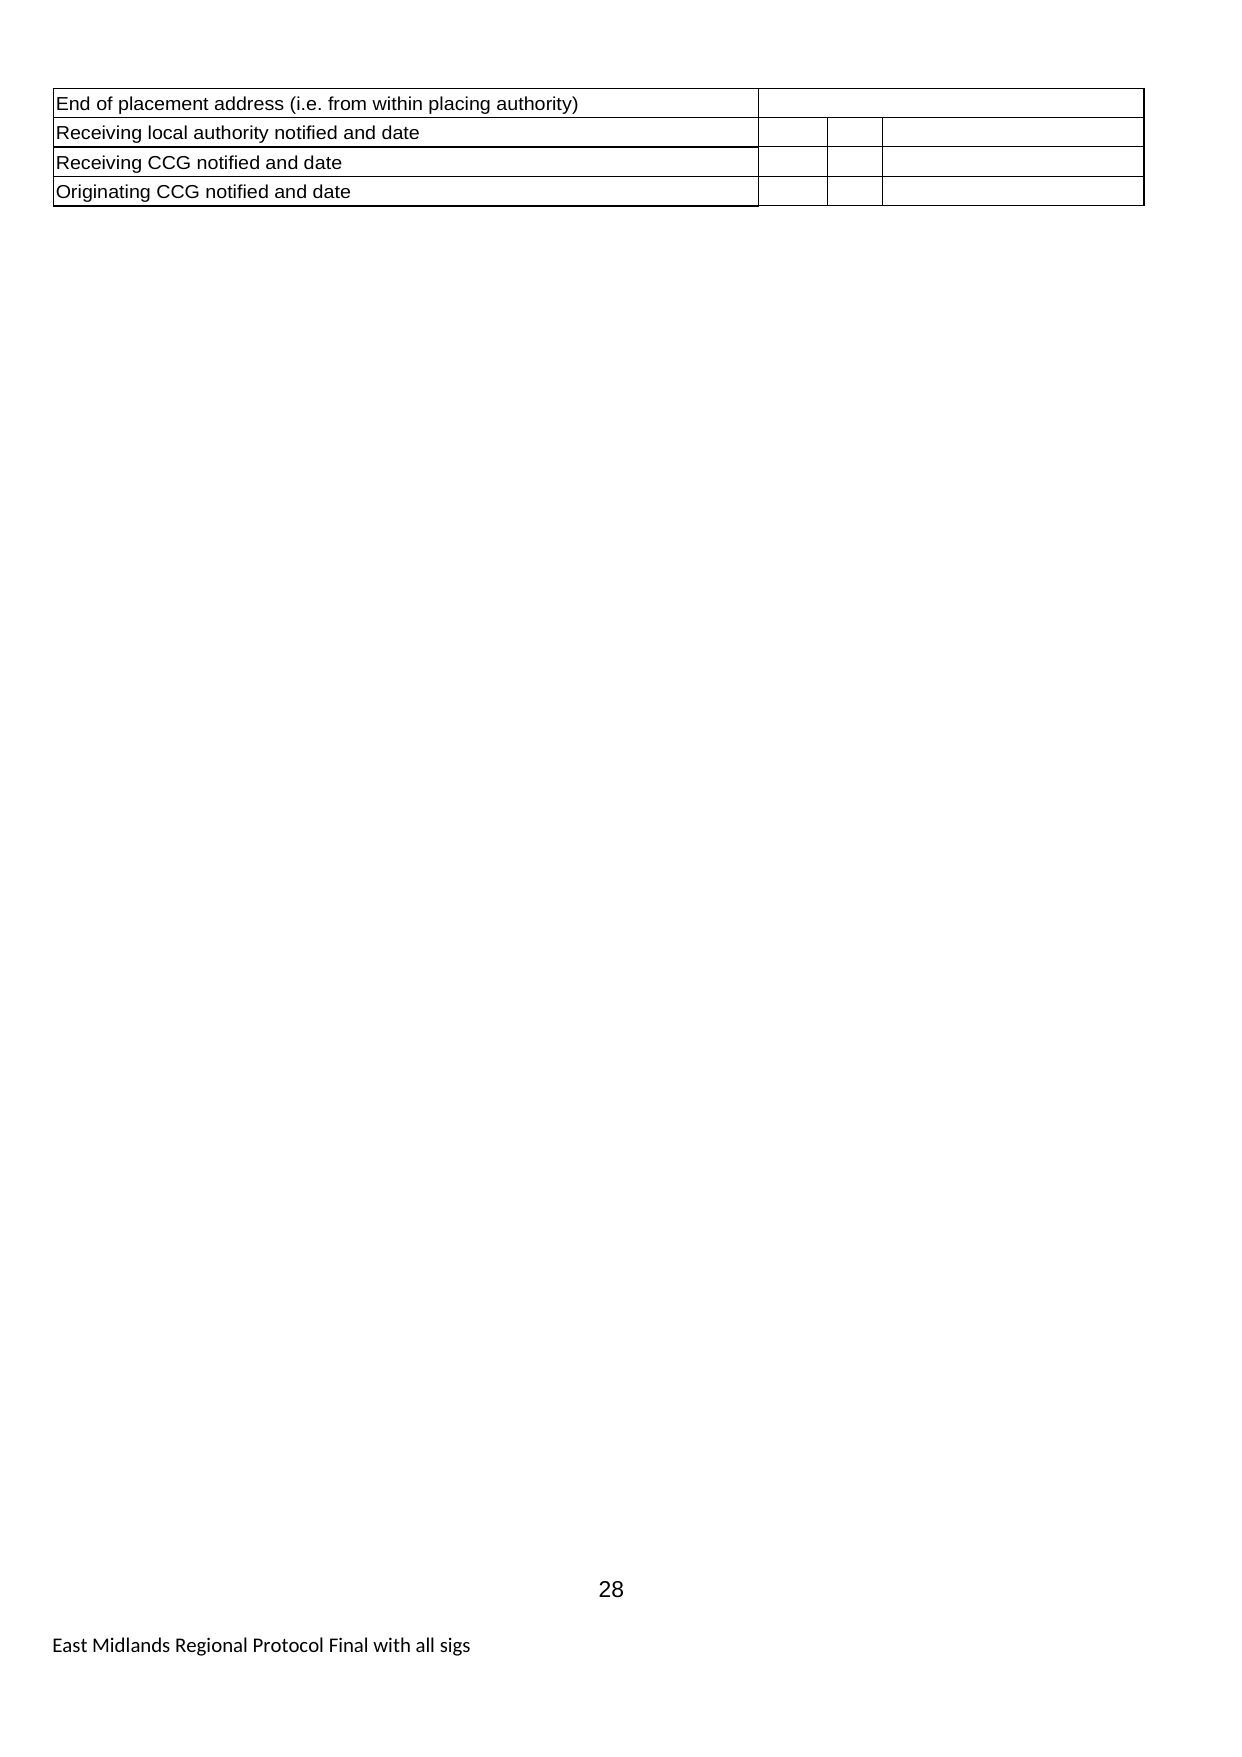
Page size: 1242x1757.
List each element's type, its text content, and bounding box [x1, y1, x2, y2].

table_cell Originating CCG notified and date [54, 177, 758, 205]
table_cell [883, 177, 1143, 205]
table_header [759, 89, 1143, 117]
table_cell [883, 147, 1143, 176]
table_cell [759, 147, 827, 176]
table_cell [883, 118, 1143, 146]
table_cell Receiving CCG notified and date [54, 148, 758, 176]
table_cell [759, 177, 827, 205]
table_cell [828, 147, 882, 176]
table_header End of placement address (i.e. from within placing authority) [54, 89, 758, 117]
table_cell [828, 177, 882, 205]
table_cell Receiving local authority notified and date [54, 118, 758, 146]
table_cell [828, 118, 882, 146]
table_cell [759, 118, 827, 146]
